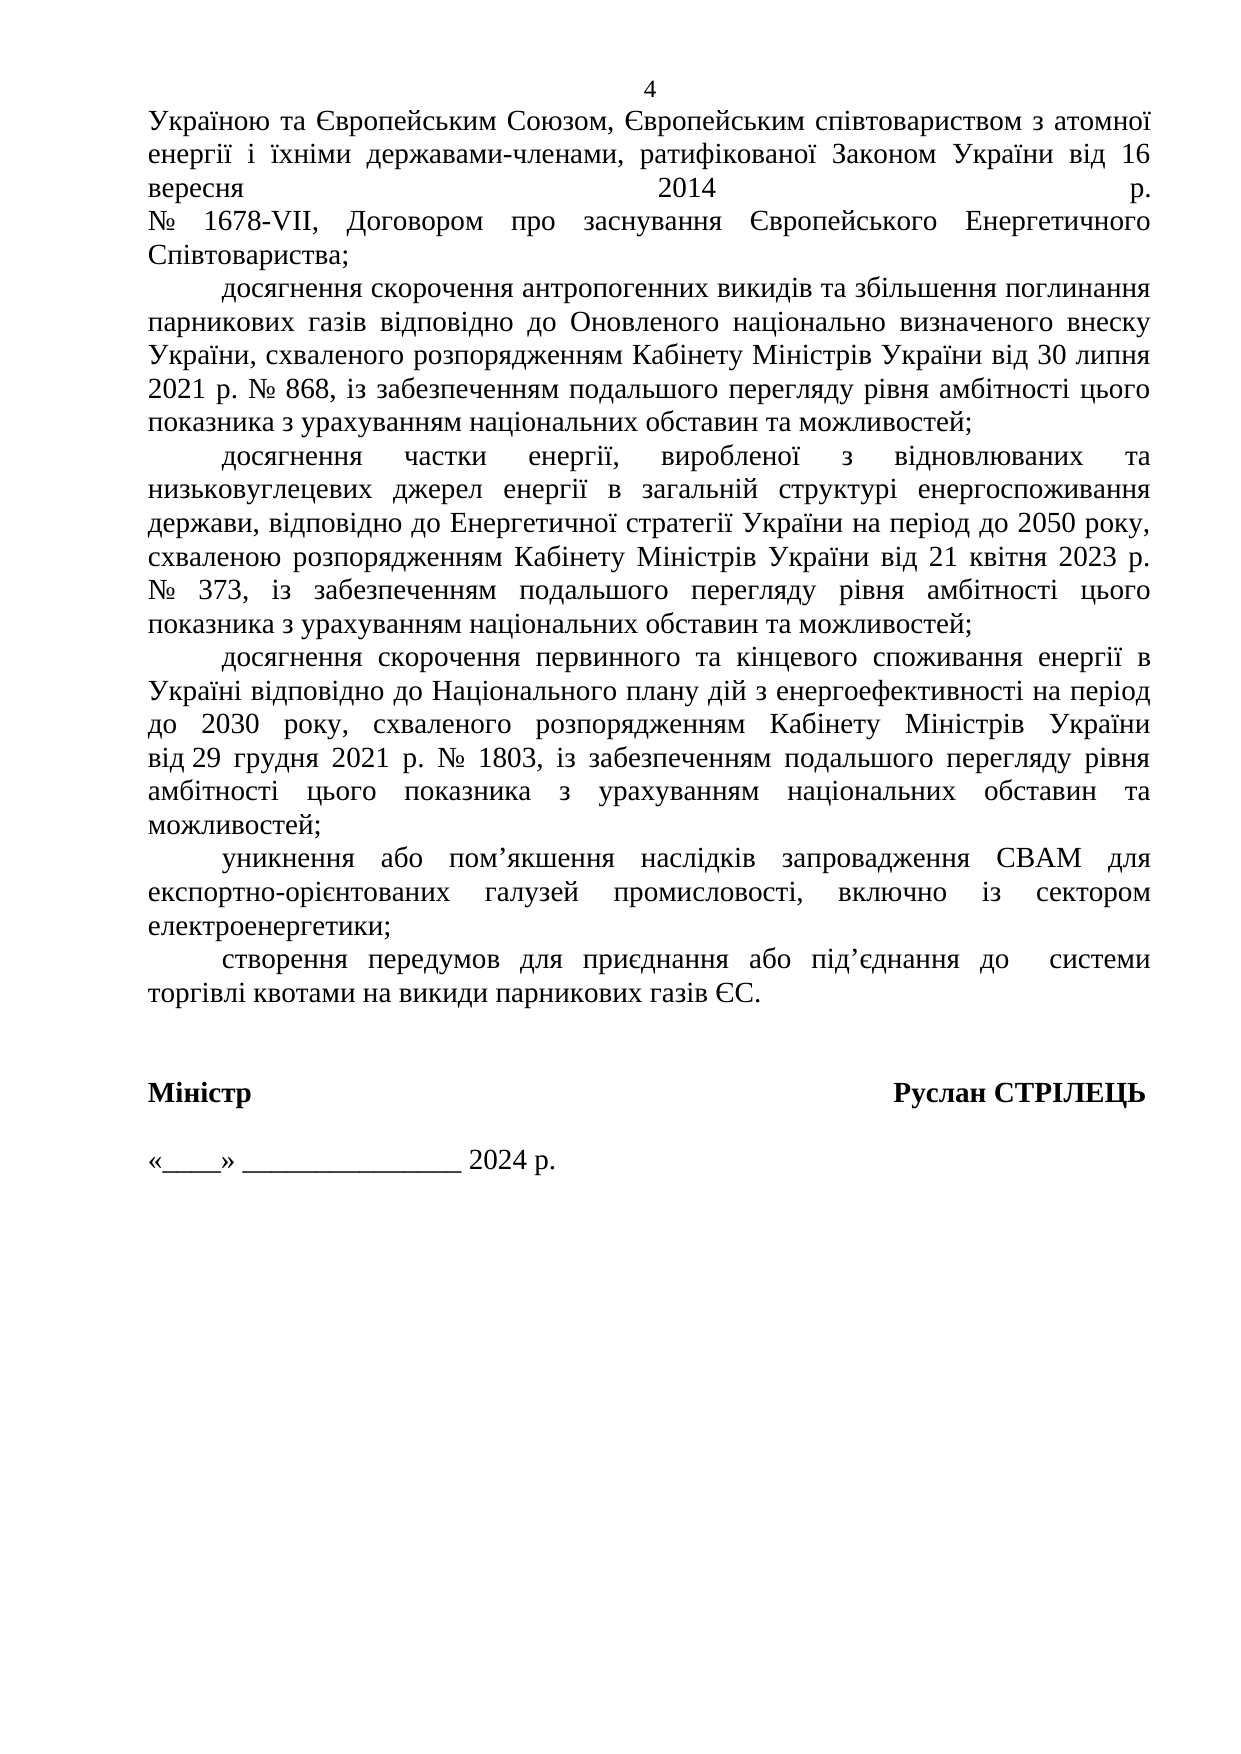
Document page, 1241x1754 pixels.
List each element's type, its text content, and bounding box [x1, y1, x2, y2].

text уникнення або пом’якшення наслідків запровадження CBAM для експортно-орієнтованих галузей промисловості, включно із сектором електроенергетики; [148, 841, 1152, 941]
text досягнення скорочення антропогенних викидів та збільшення поглинання парникових газів відповідно до Оновленого національно визначеного внеску України, схваленого розпорядженням Кабінету Міністрів України від 30 липня 2021 р. № 868, із забезпеченням подальшого перегляду рівня амбітності цього показника з урахуванням національних обставин та можливостей; [148, 270, 1152, 438]
text «____» _______________ 2024 р. [148, 1142, 1152, 1176]
text досягнення скорочення первинного та кінцевого споживання енергії в Україні відповідно до Національного плану дій з енергоефективності на період до 2030 року, схваленого розпорядженням Кабінету Міністрів України від 29 грудня 2021 р. № 1803, із забезпеченням подальшого перегляду рівня амбітності цього показника з урахуванням національних обставин та можливостей; [148, 639, 1152, 841]
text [148, 103, 1152, 270]
text створення передумов для приєднання або під’єднання до системи торгівлі квотами на викиди парникових газів ЄС. [148, 941, 1152, 1008]
text Міністр Руслан СТРІЛЕЦЬ [148, 1075, 1152, 1109]
text досягнення частки енергії, виробленої з відновлюваних та низьковуглецевих джерел енергії в загальній структурі енергоспоживання держави, відповідно до Енергетичної стратегії України на період до 2050 року, схваленою розпорядженням Кабінету Міністрів України від 21 квітня 2023 р. № 373, із забезпеченням подальшого перегляду рівня амбітності цього показника з урахуванням національних обставин та можливостей; [148, 438, 1152, 639]
